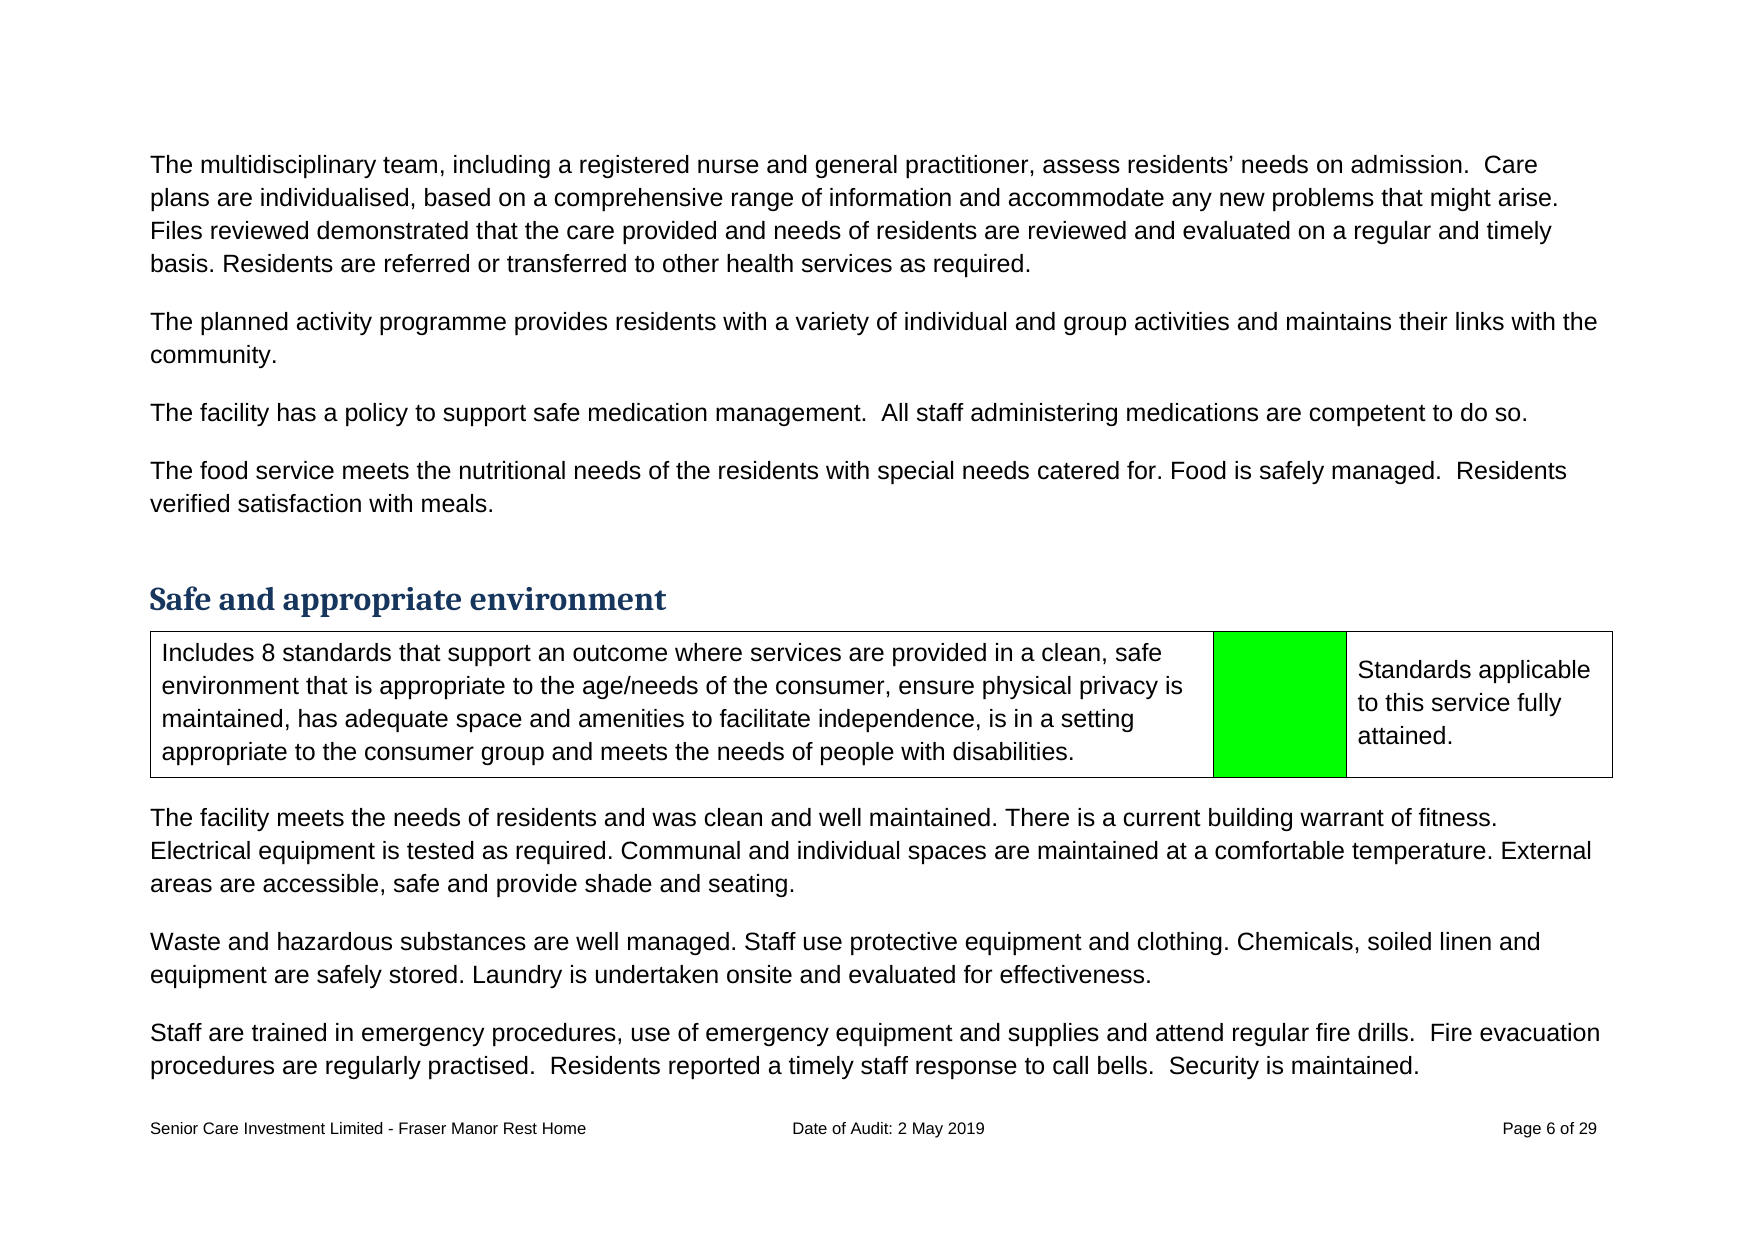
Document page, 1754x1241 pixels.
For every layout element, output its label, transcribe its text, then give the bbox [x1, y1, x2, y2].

text The food service meets the nutritional needs of the residents with special needs catered for. Food is safely managed. Residents verified satisfaction with meals. [150, 456, 1604, 518]
text The planned activity programme provides residents with a variety of individual and group activities and maintains their links with the community. [150, 307, 1604, 369]
text The facility has a policy to support safe medication management. All staff administering medications are competent to do so. [150, 398, 1604, 427]
text Staff are trained in emergency procedures, use of emergency equipment and supplies and attend regular fire drills. Fire evacuation procedures are regularly practised. Residents reported a timely staff response to call bells. Security is maintained. [150, 1018, 1604, 1079]
text Waste and hazardous substances are well managed. Staff use protective equipment and clothing. Chemicals, soiled linen and equipment are safely stored. Laundry is undertaken onsite and evaluated for effectiveness. [150, 927, 1604, 988]
table_header Standards applicable to this service fully attained. [1347, 632, 1612, 777]
subtitle Safe and appropriate environment [150, 580, 1604, 618]
table_header Includes 8 standards that support an outcome where services are provided in a clean, safe environment that is appropriate to the age/needs of the consumer, ensure physical privacy is maintained, has adequate space and amenities to facilitate independence, is in a setting appropriate to the consumer group and meets the needs of people with disabilities. [151, 632, 1213, 777]
text The multidisciplinary team, including a registered nurse and general practitioner, assess residents’ needs on admission. Care plans are individualised, based on a comprehensive range of information and accommodate any new problems that might arise. Files reviewed demonstrated that the care provided and needs of residents are reviewed and evaluated on a regular and timely basis. Residents are referred or transferred to other health services as required. [150, 150, 1604, 278]
table_header [1214, 632, 1346, 777]
text The facility meets the needs of residents and was clean and well maintained. There is a current building warrant of fitness. Electrical equipment is tested as required. Communal and individual spaces are maintained at a comfortable temperature. External areas are accessible, safe and provide shade and seating. [150, 803, 1604, 897]
